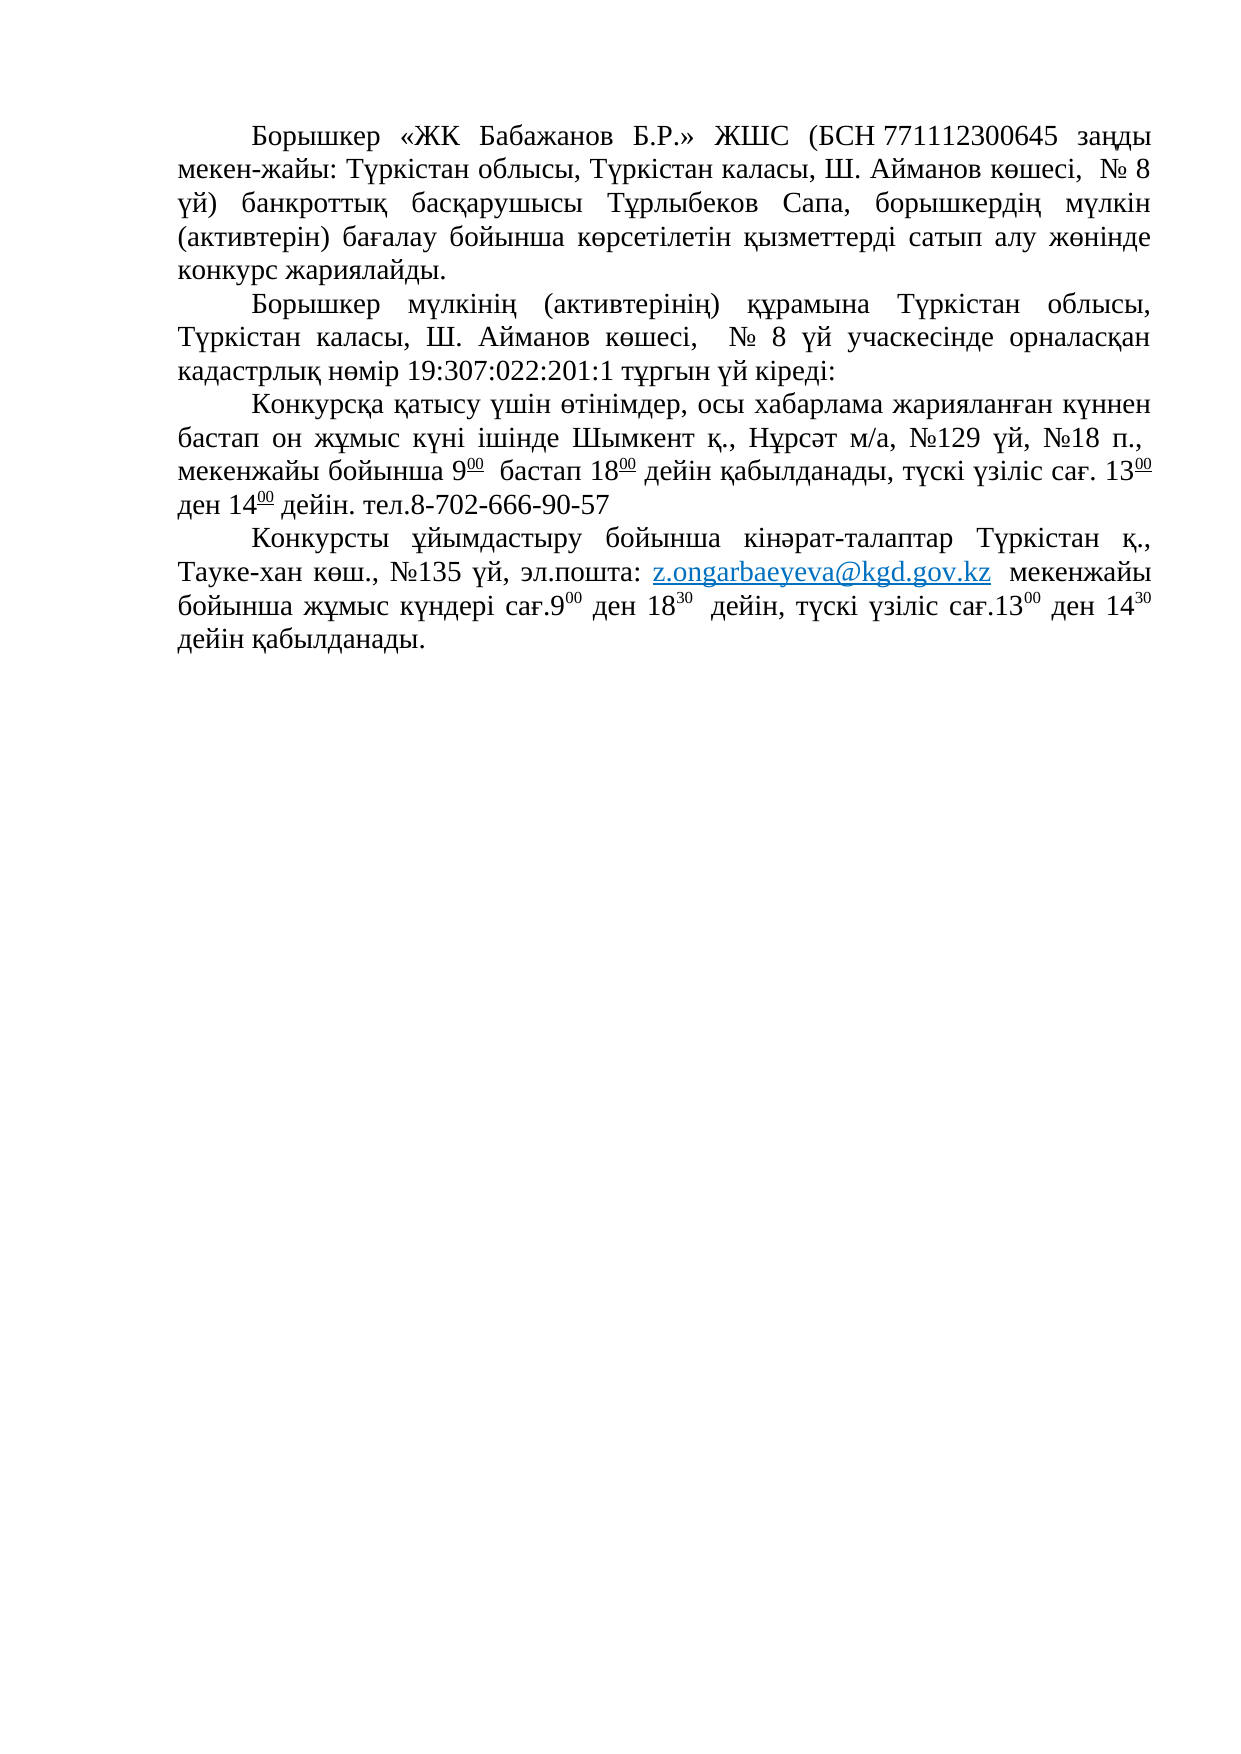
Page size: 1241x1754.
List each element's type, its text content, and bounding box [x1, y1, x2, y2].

text Борышкер «ЖК Бабажанов Б.Р.» ЖШС (БСН 771112300645 заңды мекен-жайы: Түркістан облысы, Түркістан каласы, Ш. Айманов көшесі, № 8 үй) банкроттық басқарушысы Тұрлыбеков Сапа, борышкердің мүлкін (активтерін) бағалау бойынша көрсетілетін қызметтерді сатып алу жөнінде конкурс жариялайды. [177, 118, 1152, 286]
text Конкурсты ұйымдастыру бойынша кінәрат-талаптар Түркістан қ., Тауке-хан көш., №135 үй, эл.пошта: z.ongarbaeyeva@kgd.gov.kz мекенжайы бойынша жұмыс күндері сағ.900 ден 1830 дейін, түскі үзіліс сағ.1300 ден 1430 дейін қабылданады. [177, 521, 1152, 655]
text Конкурсқа қатысу үшін өтінімдер, осы хабарлама жарияланған күннен бастап он жұмыс күні ішінде Шымкент қ., Нұрсәт м/а, №129 үй, №18 п., мекенжайы бойынша 900 бастап 1800 дейін қабылданады, түскі үзіліс сағ. 1300 ден 1400 дейін. тел.8-702-666-90-57 [177, 386, 1152, 521]
text Борышкер мүлкінің (активтерінің) құрамына Түркістан облысы, Түркістан каласы, Ш. Айманов көшесі, № 8 үй учаскесінде орналасқан кадастрлық нөмір 19:307:022:201:1 тұргын үй кіреді: [177, 286, 1152, 386]
